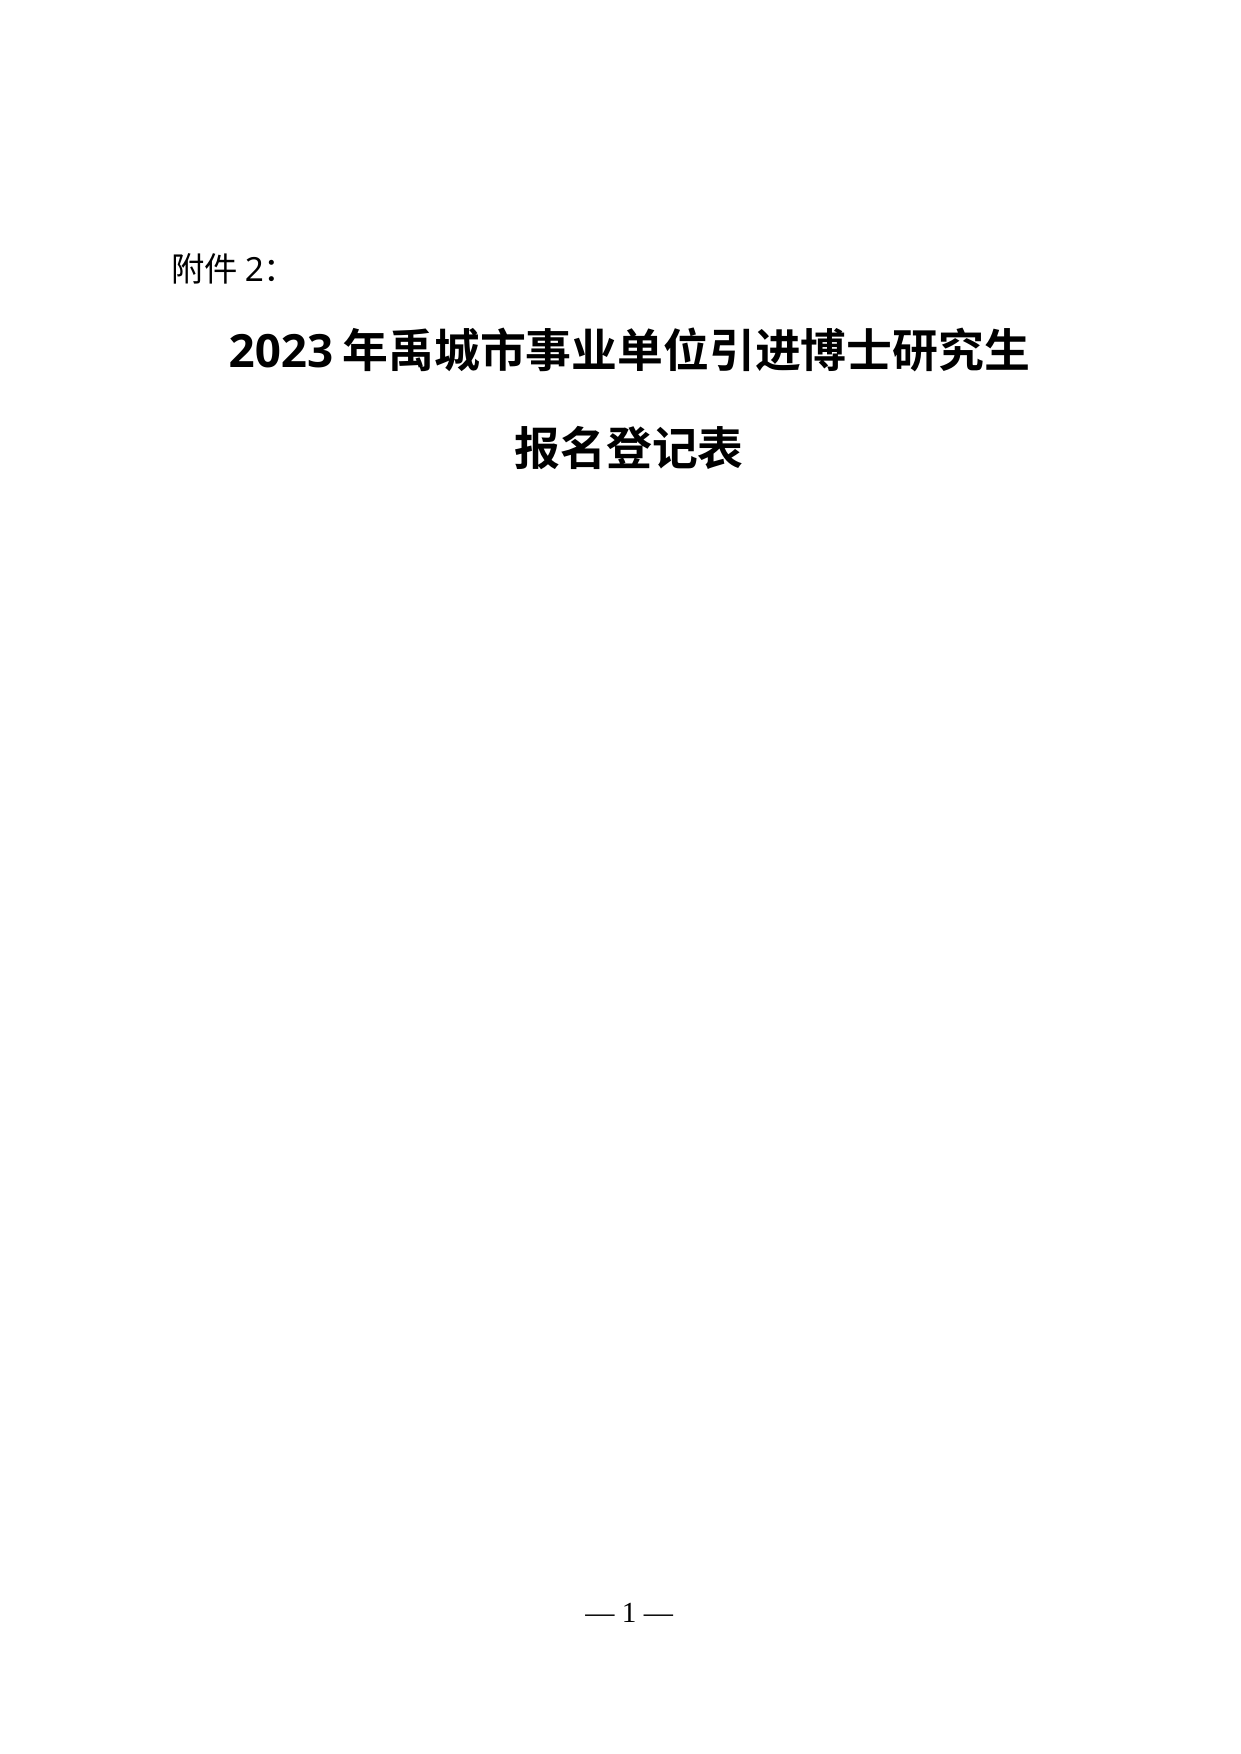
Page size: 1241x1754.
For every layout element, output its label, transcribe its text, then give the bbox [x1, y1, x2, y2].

text 2023年禹城市事业单位引进博士研究生 [171, 299, 1087, 397]
text 报名登记表 [171, 397, 1087, 494]
text 附件2： [171, 234, 1087, 299]
